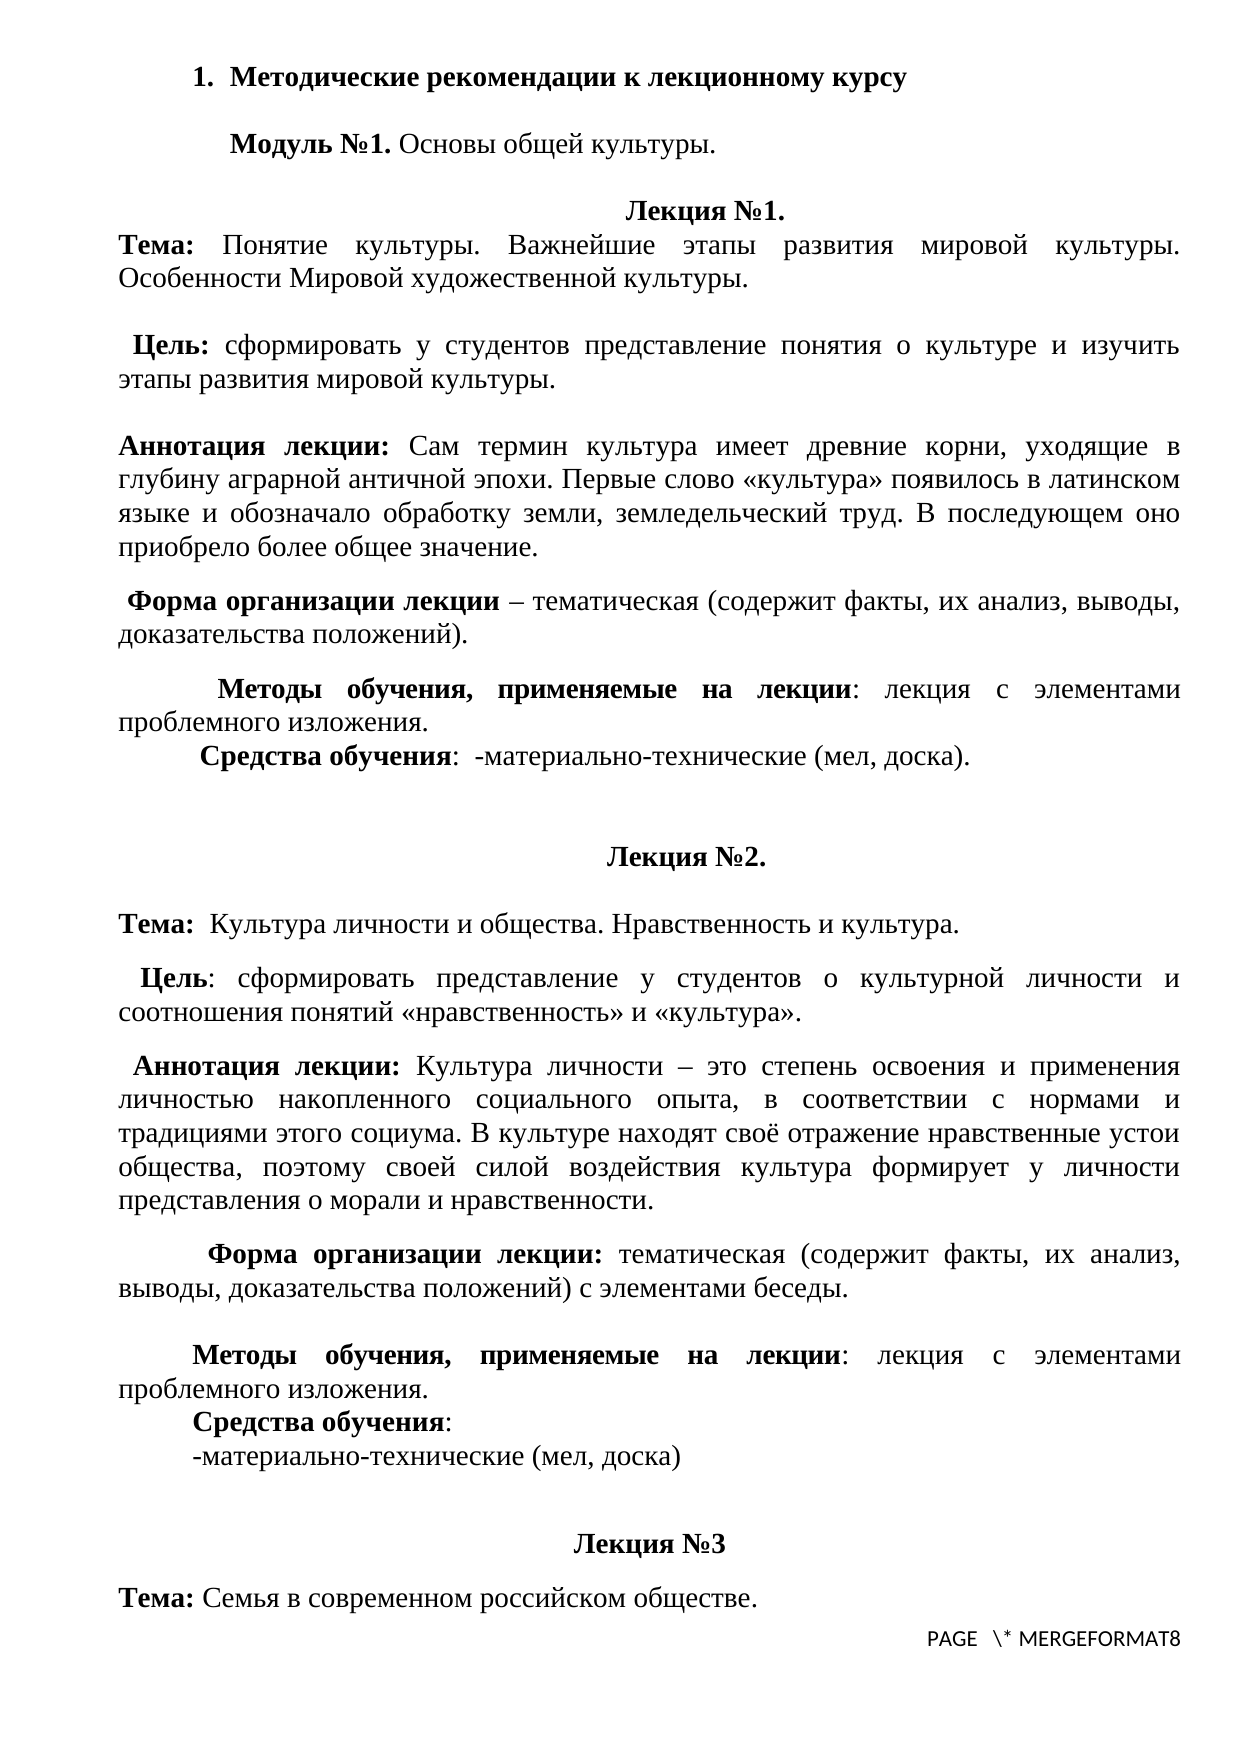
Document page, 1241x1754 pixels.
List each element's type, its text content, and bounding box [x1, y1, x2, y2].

text -материально-технические (мел, доска) [118, 1438, 1181, 1471]
text Форма организации лекции: тематическая (содержит факты, их анализ, выводы, доказательства положений) с элементами беседы. [118, 1237, 1181, 1304]
text Тема: Понятие культуры. Важнейшие этапы развития мировой культуры. Особенности Мировой художественной культуры. [118, 227, 1181, 294]
text Аннотация лекции: Культура личности – это степень освоения и применения личностью накопленного социального опыта, в соответствии с нормами и традициями этого социума. В культуре находят своё отражение нравственные устои общества, поэтому своей силой воздействия культура формирует у личности представления о морали и нравственности. [118, 1048, 1181, 1216]
text Лекция №2. [118, 839, 1181, 872]
text Средства обучения: -материально-технические (мел, доска). [118, 738, 1181, 772]
list Методические рекомендации к лекционному курсу [192, 59, 1181, 93]
text Цель: сформировать у студентов представление понятия о культуре и изучить этапы развития мировой культуры. [118, 327, 1181, 394]
text Тема: Семья в современном российском обществе. [118, 1580, 1181, 1614]
text Лекция №3 [118, 1526, 1181, 1559]
list Лекция №1. [229, 193, 1181, 227]
text Цель: сформировать представление у студентов о культурной личности и соотношения понятий «нравственность» и «культура». [118, 960, 1181, 1027]
text Аннотация лекции: Сам термин культура имеет древние корни, уходящие в глубину аграрной античной эпохи. Первые слово «культура» появилось в латинском языке и обозначало обработку земли, земледельческий труд. В последующем оно приобрело более общее значение. [118, 428, 1181, 562]
text Методы обучения, применяемые на лекции: лекция с элементами проблемного изложения. [118, 671, 1181, 738]
text Тема: Культура личности и общества. Нравственность и культура. [118, 906, 1181, 939]
text Методы обучения, применяемые на лекции: лекция с элементами проблемного изложения. [118, 1337, 1181, 1404]
text Средства обучения: [118, 1404, 1181, 1438]
text Форма организации лекции – тематическая (содержит факты, их анализ, выводы, доказательства положений). [118, 583, 1181, 650]
list Модуль №1. Основы общей культуры. [229, 126, 1181, 160]
